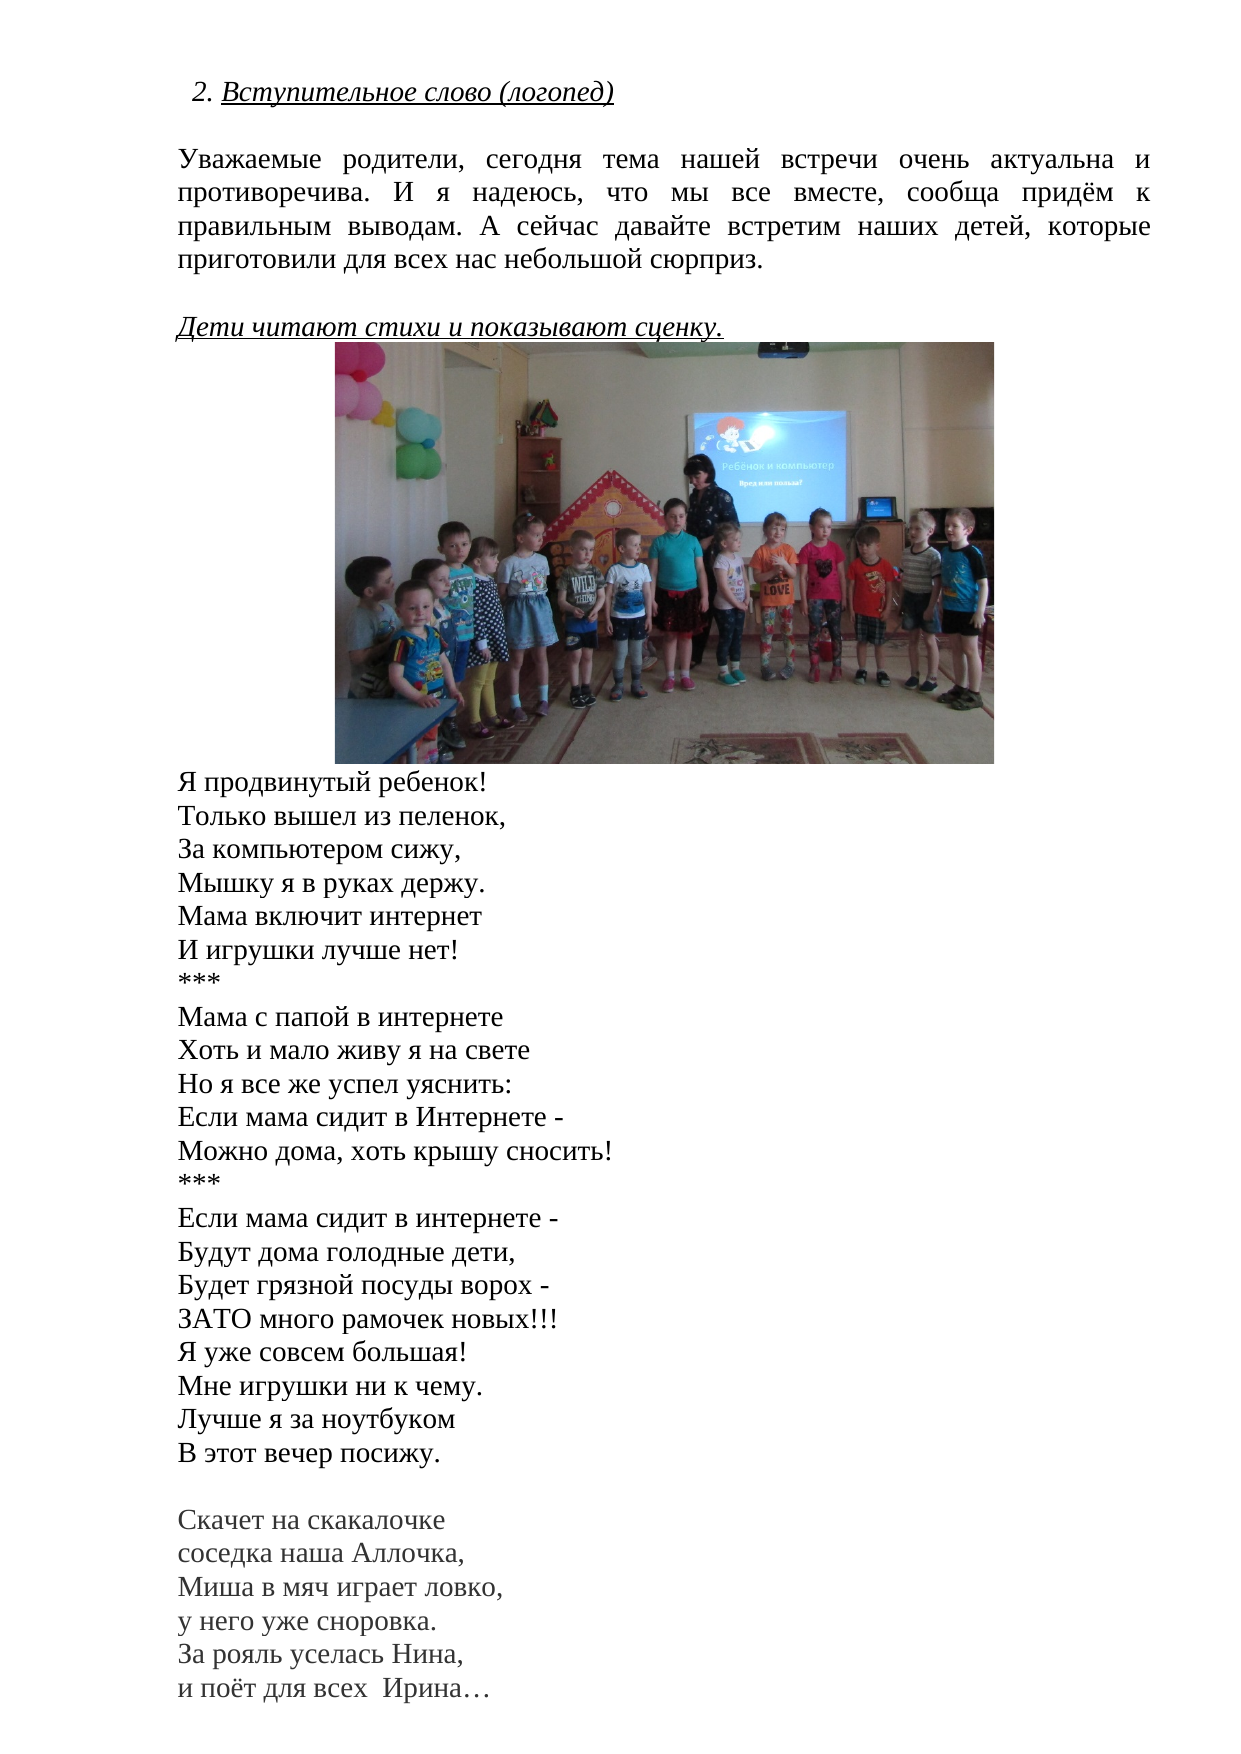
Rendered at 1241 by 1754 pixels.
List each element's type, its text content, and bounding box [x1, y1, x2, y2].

text Уважаемые родители, сегодня тема нашей встречи очень актуальна и противоречива. И я надеюсь, что мы все вместе, сообща придём к правильным выводам. А сейчас давайте встретим наших детей, которые приготовили для всех нас небольшой сюрприз. [177, 141, 1152, 275]
picture [334, 342, 995, 764]
text 2. Вступительное слово (логопед) [177, 74, 1152, 107]
text *** Мама с папой в интернете Хоть и мало живу я на свете Но я все же успел уяснить: Если мама сидит в Интернете - Можно дома, хоть крышу сносить! *** Если мама сидит в интернете - Будут дома голодные дети, Будет грязной посуды ворох - ЗАТО много рамочек новых!!! [177, 965, 1152, 1334]
text Я уже совсем большая! Мне игрушки ни к чему. Лучше я за ноутбуком В этот вечер посижу. [441, 1334, 1152, 1468]
text Дети читают стихи и показывают сценку. [177, 309, 1152, 342]
text Скачет на скакалочке соседка наша Аллочка, Миша в мяч играет ловко, у него уже сноровка. За рояль уселась Нина, и поёт для всех Ирина… [437, 1502, 1152, 1703]
text Я продвинутый ребенок! Только вышел из пеленок, За компьютером сижу, Мышку я в руках держу. Мама включит интернет И игрушки лучше нет! [459, 764, 1152, 965]
